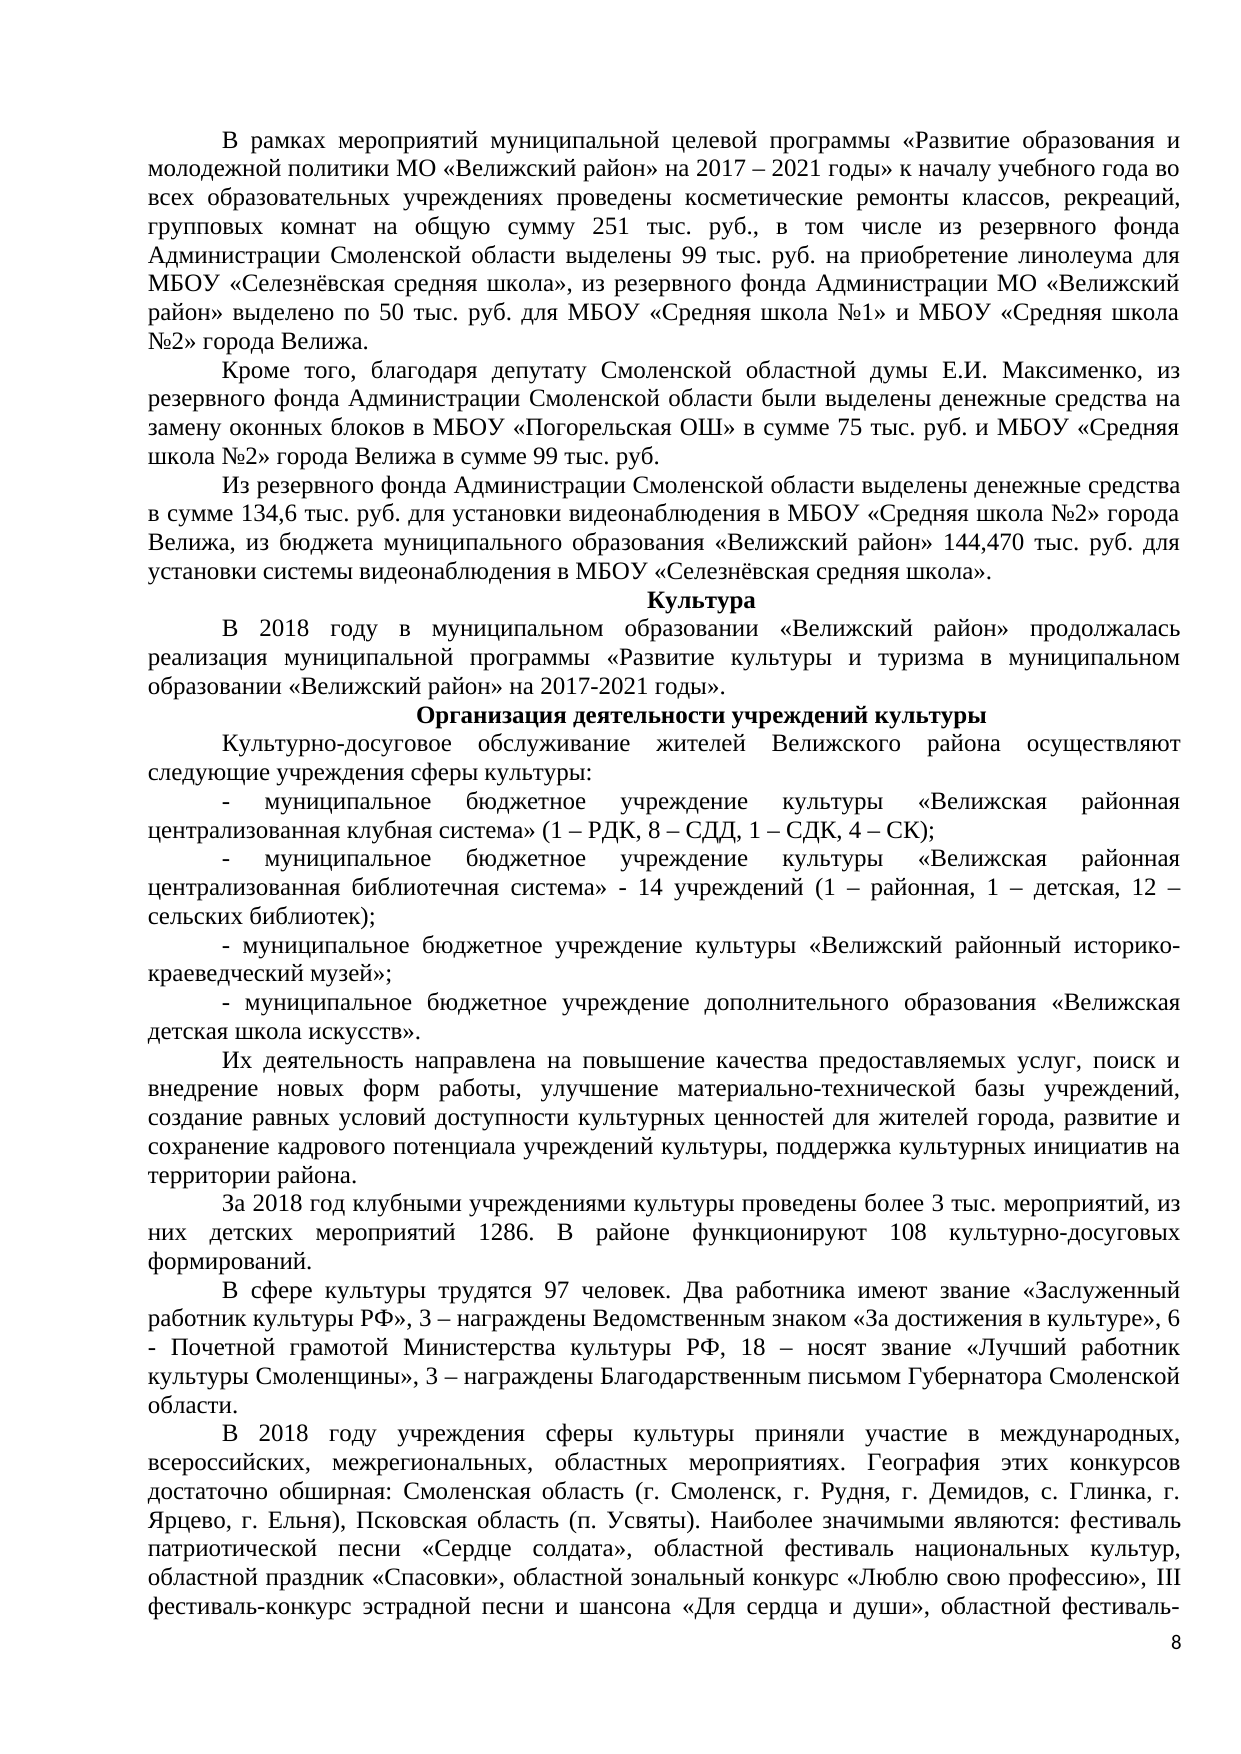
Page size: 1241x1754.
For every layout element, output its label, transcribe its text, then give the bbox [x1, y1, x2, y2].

text - муниципальное бюджетное учреждение культуры «Велижская районная централизованная библиотечная система» - 14 учреждений (1 – районная, 1 – детская, 12 – сельских библиотек); [148, 843, 1181, 930]
text Из резервного фонда Администрации Смоленской области выделены денежные средства в сумме 134,6 тыс. руб. для установки видеонаблюдения в МБОУ «Средняя школа №2» города Велижа, из бюджета муниципального образования «Велижский район» 144,470 тыс. руб. для установки системы видеонаблюдения в МБОУ «Селезнёвская средняя школа». [148, 470, 1181, 585]
text За 2018 год клубными учреждениями культуры проведены более 3 тыс. мероприятий, из них детских мероприятий 1286. В районе функционируют 108 культурно-досуговых формирований. [148, 1188, 1181, 1275]
text Кроме того, благодаря депутату Смоленской областной думы Е.И. Максименко, из резервного фонда Администрации Смоленской области были выделены денежные средства на замену оконных блоков в МБОУ «Погорельская ОШ» в сумме 75 тыс. руб. и МБОУ «Средняя школа №2» города Велижа в сумме 99 тыс. руб. [148, 355, 1181, 470]
subtitle В 2018 году в муниципальном образовании «Велижский район» продолжалась реализация муниципальной программы «Развитие культуры и туризма в муниципальном образовании «Велижский район» на 2017-2021 годы». [148, 613, 1181, 700]
text - муниципальное бюджетное учреждение дополнительного образования «Велижская детская школа искусств». [148, 987, 1181, 1045]
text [148, 1418, 1181, 1620]
text В рамках мероприятий муниципальной целевой программы «Развитие образования и молодежной политики МО «Велижский район» на 2017 – 2021 годы» к началу учебного года во всех образовательных учреждениях проведены косметические ремонты классов, рекреаций, групповых комнат на общую сумму 251 тыс. руб., в том числе из резервного фонда Администрации Смоленской области выделены 99 тыс. руб. на приобретение линолеума для МБОУ «Селезнёвская средняя школа», из резервного фонда Администрации МО «Велижский район» выделено по 50 тыс. руб. для МБОУ «Средняя школа №1» и МБОУ «Средняя школа №2» города Велижа. [148, 125, 1181, 355]
text Их деятельность направлена на повышение качества предоставляемых услуг, поиск и внедрение новых форм работы, улучшение материально-технической базы учреждений, создание равных условий доступности культурных ценностей для жителей города, развитие и сохранение кадрового потенциала учреждений культуры, поддержка культурных инициатив на территории района. [148, 1045, 1181, 1188]
text Организация деятельности учреждений культуры [148, 700, 1181, 728]
text - муниципальное бюджетное учреждение культуры «Велижский районный историко-краеведческий музей»; [148, 930, 1181, 987]
text Культурно-досуговое обслуживание жителей Велижского района осуществляют следующие учреждения сферы культуры: [148, 728, 1181, 786]
text Культура [148, 585, 1181, 613]
text В сфере культуры трудятся 97 человек. Два работника имеют звание «Заслуженный работник культуры РФ», 3 – награждены Ведомственным знаком «За достижения в культуре», 6 - Почетной грамотой Министерства культуры РФ, 18 – носят звание «Лучший работник культуры Смоленщины», 3 – награждены Благодарственным письмом Губернатора Смоленской области. [148, 1275, 1181, 1418]
text - муниципальное бюджетное учреждение культуры «Велижская районная централизованная клубная система» (1 – РДК, 8 – СДД, 1 – СДК, 4 – СК); [148, 786, 1181, 843]
